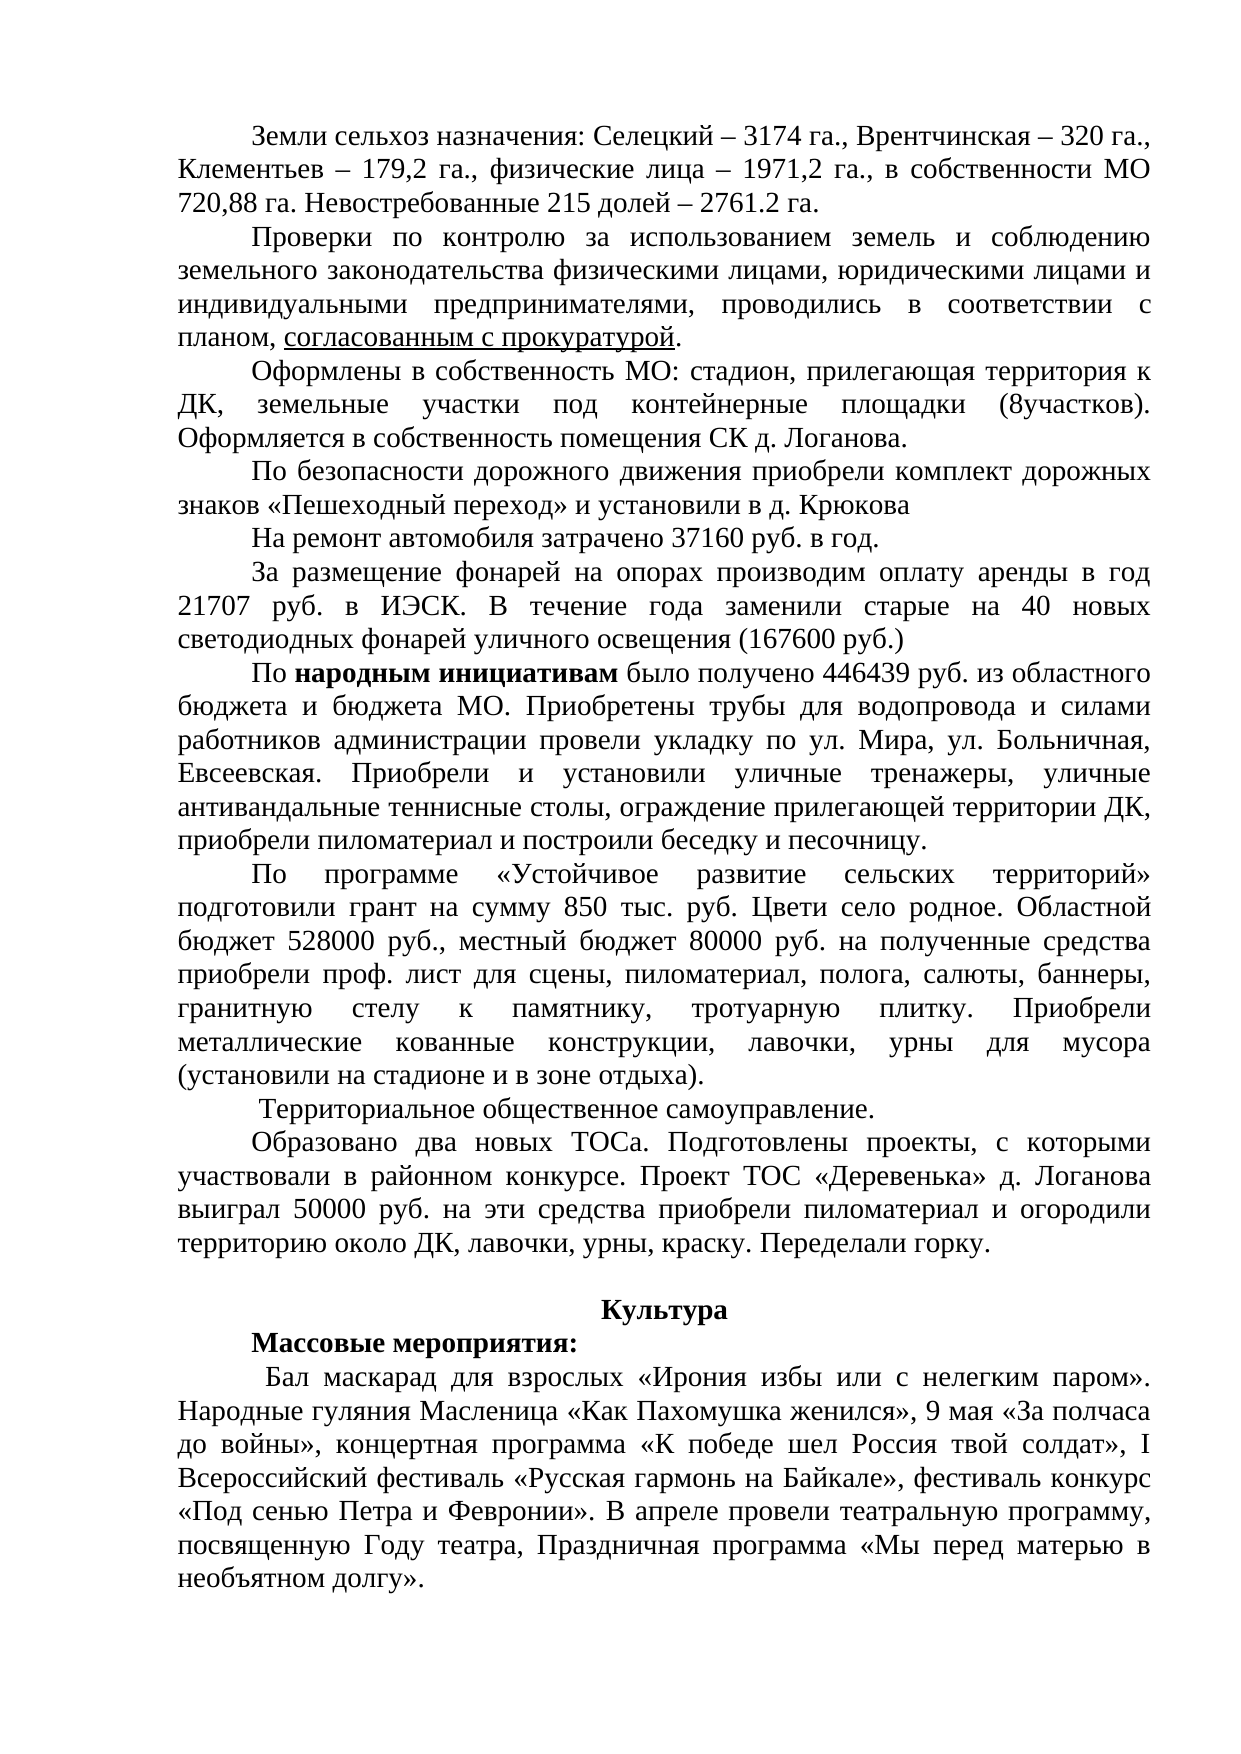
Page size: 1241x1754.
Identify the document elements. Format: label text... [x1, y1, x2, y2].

text Земли сельхоз назначения: Селецкий – 3174 га., Врентчинская – 320 га., Клементьев – 179,2 га., физические лица – 1971,2 га., в собственности МО 720,88 га. Невостребованные 215 долей – 2761.2 га. [177, 118, 1152, 219]
text На ремонт автомобиля затрачено 37160 руб. в год. [177, 521, 1152, 554]
text По народным инициативам было получено 446439 руб. из областного бюджета и бюджета МО. Приобретены трубы для водопровода и силами работников администрации провели укладку по ул. Мира, ул. Больничная, Евсеевская. Приобрели и установили уличные тренажеры, уличные антивандальные теннисные столы, ограждение прилегающей территории ДК, приобрели пиломатериал и построили беседку и песочницу. [177, 655, 1152, 856]
text Культура [177, 1292, 1152, 1326]
text Проверки по контролю за использованием земель и соблюдению земельного законодательства физическими лицами, юридическими лицами и индивидуальными предпринимателями, проводились в соответствии с планом, согласованным с прокуратурой. [177, 219, 1152, 353]
text По программе «Устойчивое развитие сельских территорий» подготовили грант на сумму 850 тыс. руб. Цвети село родное. Областной бюджет 528000 руб., местный бюджет 80000 руб. на полученные средства приобрели проф. лист для сцены, пиломатериал, полога, салюты, баннеры, гранитную стелу к памятнику, тротуарную плитку. Приобрели металлические кованные конструкции, лавочки, урны для мусора (установили на стадионе и в зоне отдыха). [177, 856, 1152, 1091]
text Оформлены в собственность МО: стадион, прилегающая территория к ДК, земельные участки под контейнерные площадки (8участков). Оформляется в собственность помещения СК д. Логанова. [177, 353, 1152, 453]
text Массовые мероприятия: [177, 1326, 1152, 1359]
text Территориальное общественное самоуправление. [177, 1091, 1152, 1124]
text Бал маскарад для взрослых «Ирония избы или с нелегким паром». Народные гуляния Масленица «Как Пахомушка женился», 9 мая «За полчаса до войны», концертная программа «К победе шел Россия твой солдат», I Всероссийский фестиваль «Русская гармонь на Байкале», фестиваль конкурс «Под сенью Петра и Февронии». В апреле провели театральную программу, посвященную Году театра, Праздничная программа «Мы перед матерью в необъятном долгу». [177, 1359, 1152, 1594]
text По безопасности дорожного движения приобрели комплект дорожных знаков «Пешеходный переход» и установили в д. Крюкова [177, 453, 1152, 521]
text За размещение фонарей на опорах производим оплату аренды в год 21707 руб. в ИЭСК. В течение года заменили старые на 40 новых светодиодных фонарей уличного освещения (167600 руб.) [177, 554, 1152, 655]
text Образовано два новых ТОСа. Подготовлены проекты, с которыми участвовали в районном конкурсе. Проект ТОС «Деревенька» д. Логанова выиграл 50000 руб. на эти средства приобрели пиломатериал и огородили территорию около ДК, лавочки, урны, краску. Переделали горку. [177, 1124, 1152, 1258]
